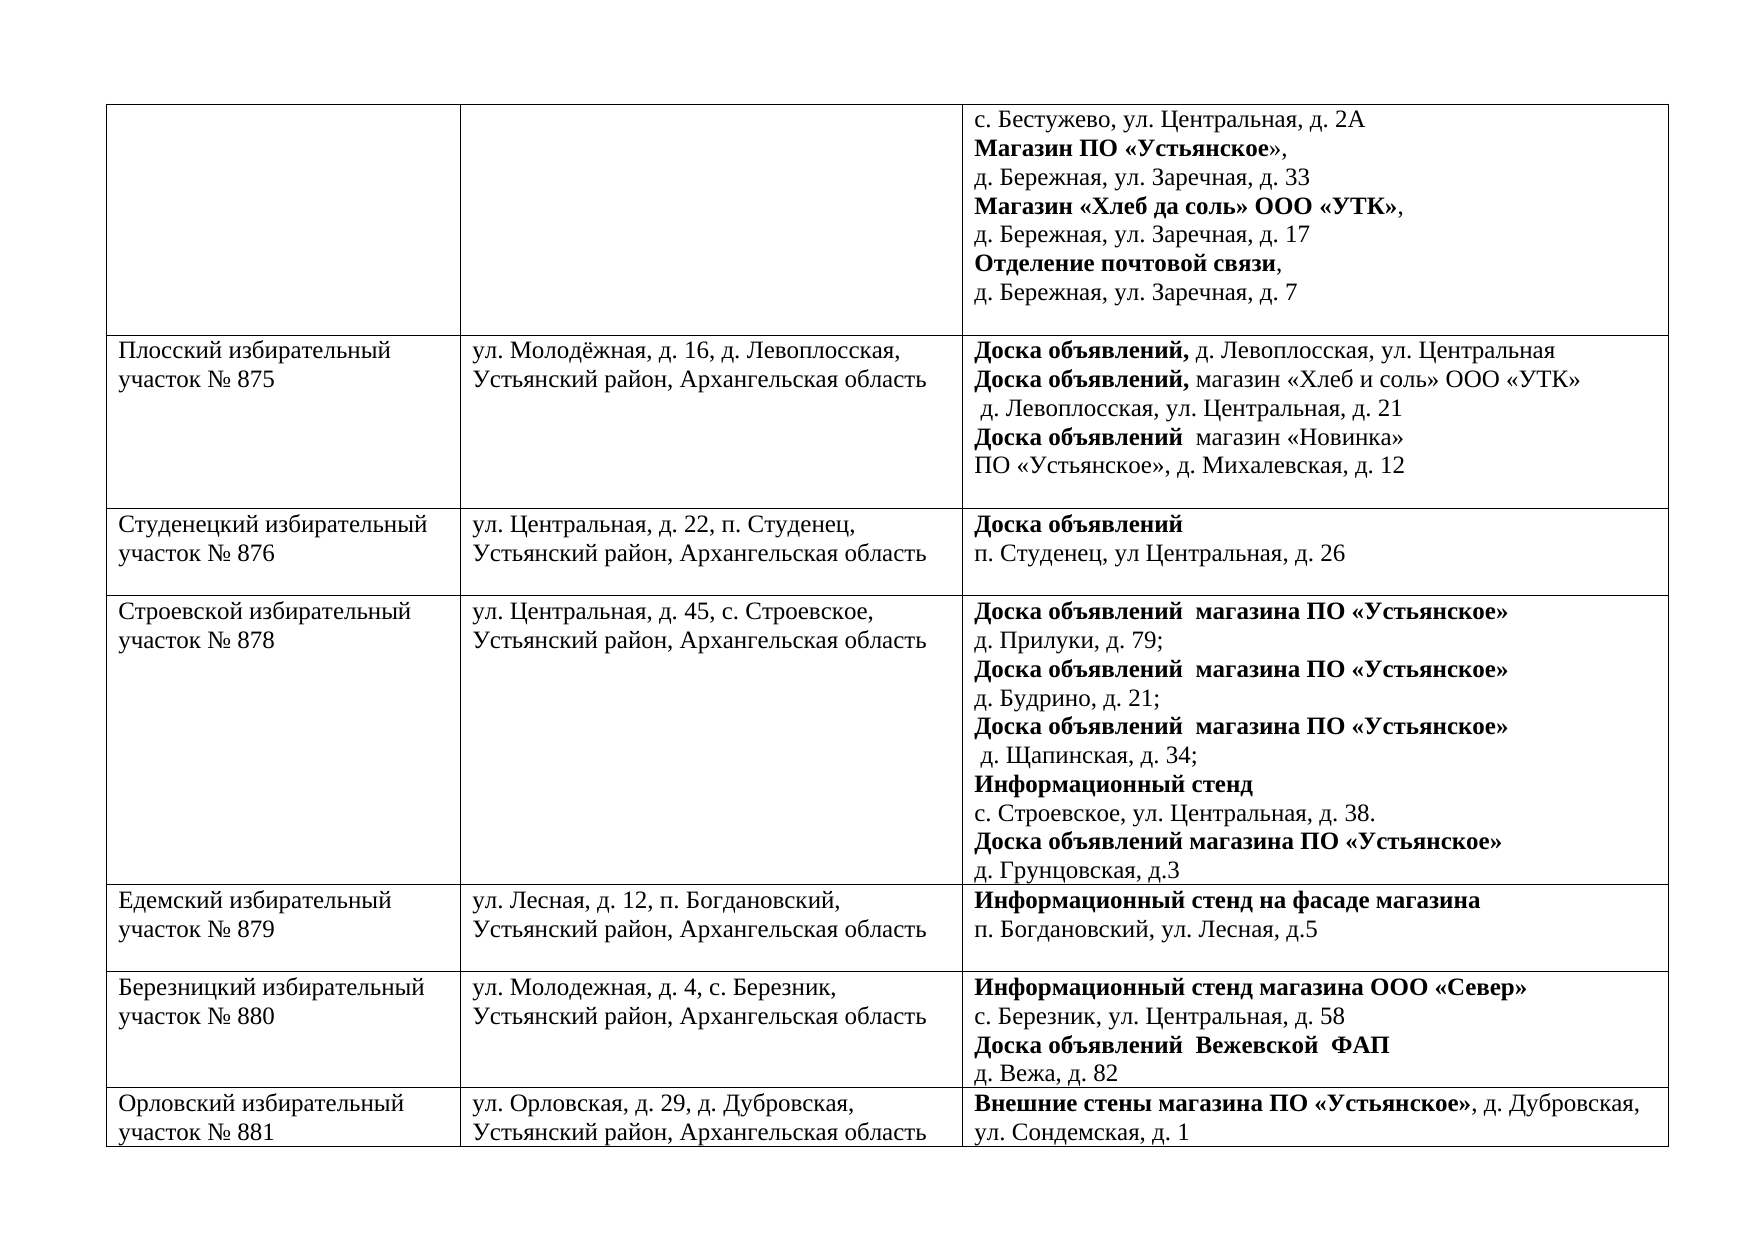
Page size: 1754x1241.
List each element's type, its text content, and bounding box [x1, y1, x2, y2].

table_cell Едемский избирательный участок № 879 [107, 885, 460, 971]
table_cell Доска объявлений магазина ПО «Устьянское» д. Прилуки, д. 79; Доска объявлений магазина ПО «Устьянское» д. Будрино, д. 21; Доска объявлений магазина ПО «Устьянское» д. Щапинская, д. 34; Информационный стенд с. Строевское, ул. Центральная, д. 38. Доска объявлений магазина ПО «Устьянское» д. Грунцовская, д.3 [963, 596, 1668, 884]
table_cell ул. Молодежная, д. 4, с. Березник, Устьянский район, Архангельская область [461, 972, 962, 1087]
table_cell Информационный стенд на фасаде магазина п. Богдановский, ул. Лесная, д.5 [963, 885, 1668, 971]
table_cell ул. Центральная, д. 45, с. Строевское, Устьянский район, Архангельская область [461, 596, 962, 884]
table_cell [963, 1088, 1668, 1146]
table_cell Плосский избирательный участок № 875 [107, 336, 460, 508]
table_cell ул. Центральная, д. 22, п. Студенец, Устьянский район, Архангельская область [461, 509, 962, 595]
table_cell Информационный стенд магазина ООО «Север» с. Березник, ул. Центральная, д. 58 Доска объявлений Вежевской ФАП д. Вежа, д. 82 [963, 972, 1668, 1087]
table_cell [963, 105, 1668, 334]
table_cell ул. Лесная, д. 12, п. Богдановский, Устьянский район, Архангельская область [461, 885, 962, 971]
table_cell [461, 1088, 962, 1146]
table_cell Студенецкий избирательный участок № 876 [107, 509, 460, 595]
table_cell Доска объявлений п. Студенец, ул Центральная, д. 26 [963, 509, 1668, 595]
table_cell Березницкий избирательный участок № 880 [107, 972, 460, 1087]
table_cell ул. Молодёжная, д. 16, д. Левоплосская, Устьянский район, Архангельская область [461, 336, 962, 508]
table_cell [107, 1088, 460, 1146]
table_cell Доска объявлений, д. Левоплосская, ул. Центральная Доска объявлений, магазин «Хлеб и соль» ООО «УТК» д. Левоплосская, ул. Центральная, д. 21 Доска объявлений магазин «Новинка» ПО «Устьянское», д. Михалевская, д. 12 [963, 336, 1668, 508]
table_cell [461, 105, 962, 334]
table_cell Строевской избирательный участок № 878 [107, 596, 460, 884]
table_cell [107, 105, 460, 334]
